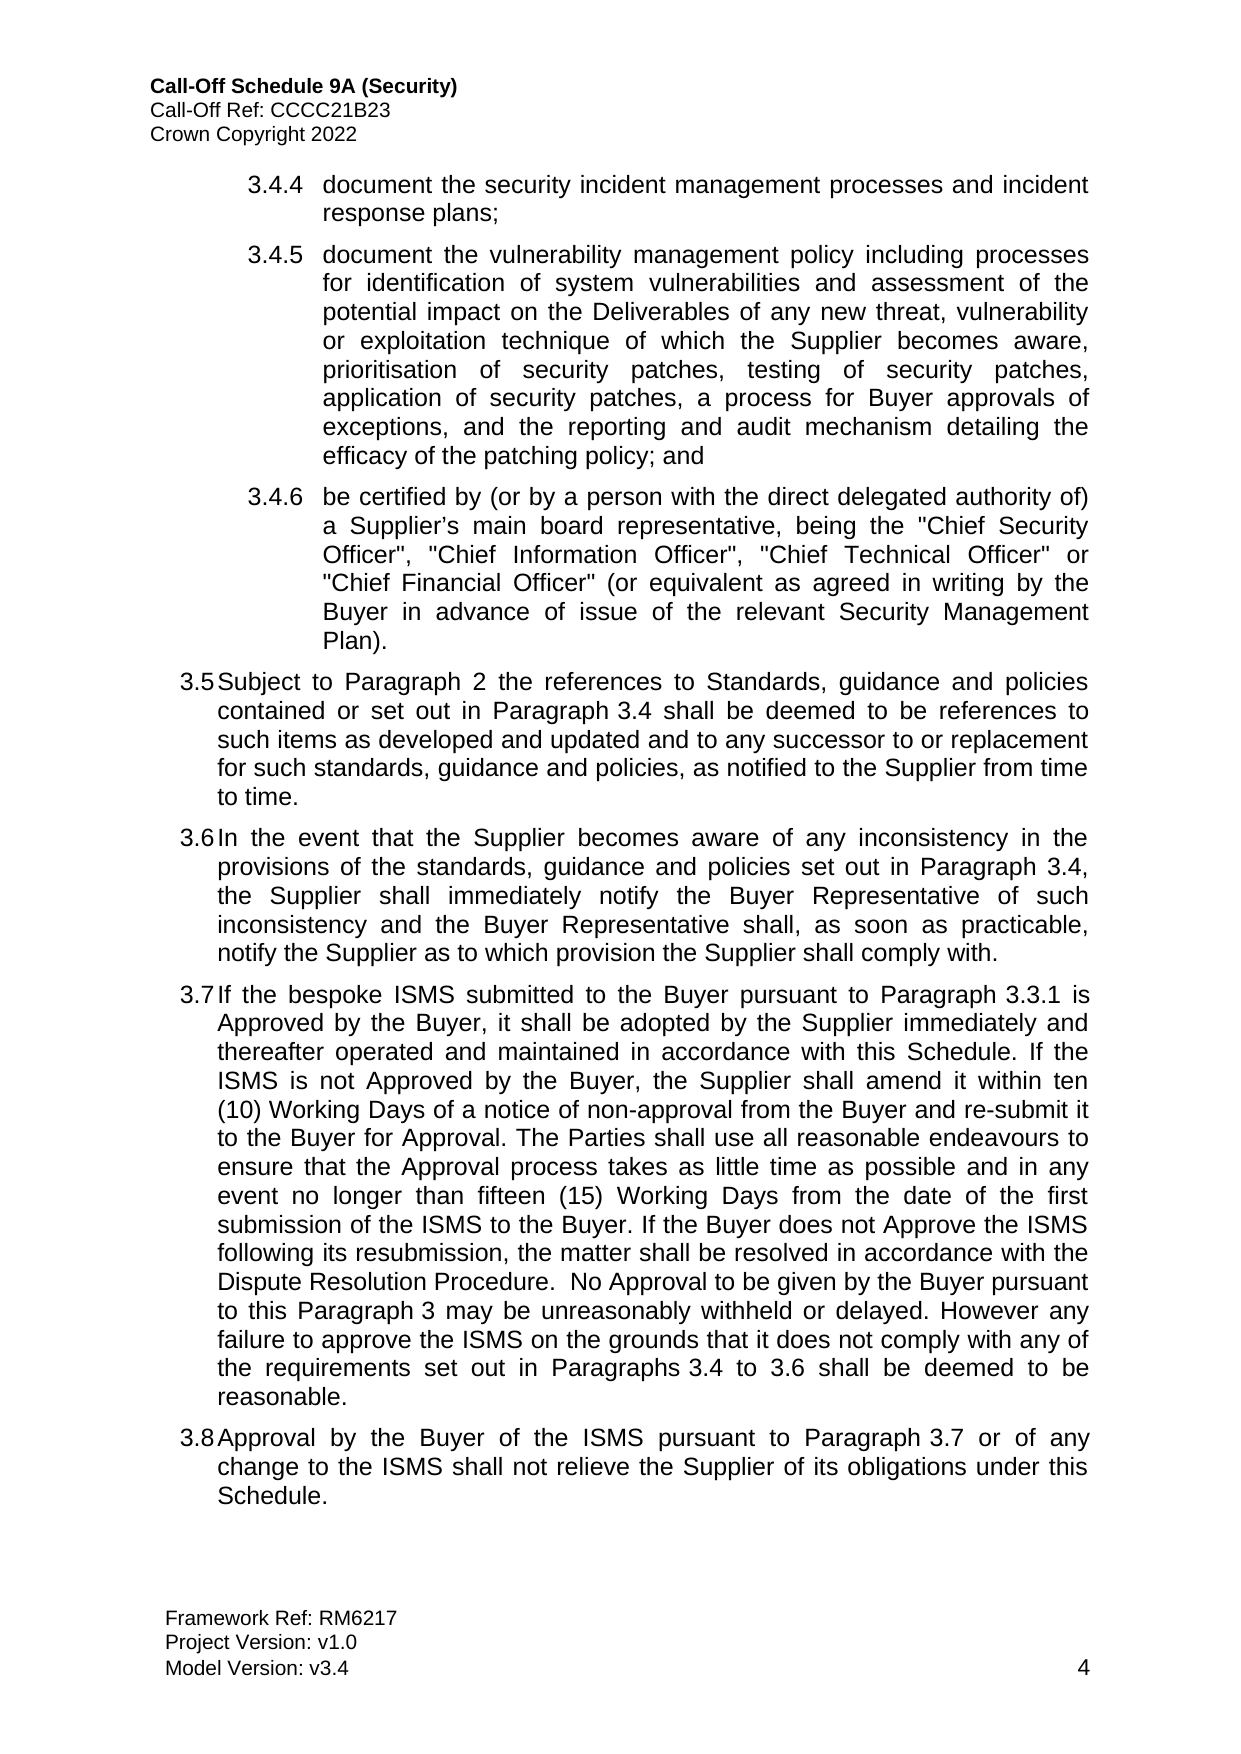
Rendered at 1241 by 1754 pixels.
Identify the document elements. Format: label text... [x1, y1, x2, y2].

list document the vulnerability management policy including processes for identification of system vulnerabilities and assessment of the potential impact on the Deliverables of any new threat, vulnerability or exploitation technique of which the Supplier becomes aware, prioritisation of security patches, testing of security patches, application of security patches, a process for Buyer approvals of exceptions, and the reporting and audit mechanism detailing the efficacy of the patching policy; and [247, 240, 1090, 470]
list Subject to Paragraph 2 the references to Standards, guidance and policies contained or set out in Paragraph 3.4 shall be deemed to be references to such items as developed and updated and to any successor to or replacement for such standards, guidance and policies, as notified to the Supplier from time to time. [179, 667, 1090, 811]
list In the event that the Supplier becomes aware of any inconsistency in the provisions of the standards, guidance and policies set out in Paragraph 3.4, the Supplier shall immediately notify the Buyer Representative of such inconsistency and the Buyer Representative shall, as soon as practicable, notify the Supplier as to which provision the Supplier shall comply with. [179, 823, 1090, 967]
list Approval by the Buyer of the ISMS pursuant to Paragraph 3.7 or of any change to the ISMS shall not relieve the Supplier of its obligations under this Schedule. [179, 1423, 1090, 1510]
list document the security incident management processes and incident response plans; [247, 170, 1090, 227]
list If the bespoke ISMS submitted to the Buyer pursuant to Paragraph 3.3.1 is Approved by the Buyer, it shall be adopted by the Supplier immediately and thereafter operated and maintained in accordance with this Schedule. If the ISMS is not Approved by the Buyer, the Supplier shall amend it within ten (10) Working Days of a notice of non-approval from the Buyer and re-submit it to the Buyer for Approval. The Parties shall use all reasonable endeavours to ensure that the Approval process takes as little time as possible and in any event no longer than fifteen (15) Working Days from the date of the first submission of the ISMS to the Buyer. If the Buyer does not Approve the ISMS following its resubmission, the matter shall be resolved in accordance with the Dispute Resolution Procedure. No Approval to be given by the Buyer pursuant to this Paragraph 3 may be unreasonably withheld or delayed. However any failure to approve the ISMS on the grounds that it does not comply with any of the requirements set out in Paragraphs 3.4 to 3.6 shall be deemed to be reasonable. [179, 980, 1090, 1411]
list be certified by (or by a person with the direct delegated authority of) a Supplier’s main board representative, being the "Chief Security Officer", "Chief Information Officer", "Chief Technical Officer" or "Chief Financial Officer" (or equivalent as agreed in writing by the Buyer in advance of issue of the relevant Security Management Plan). [247, 482, 1090, 655]
